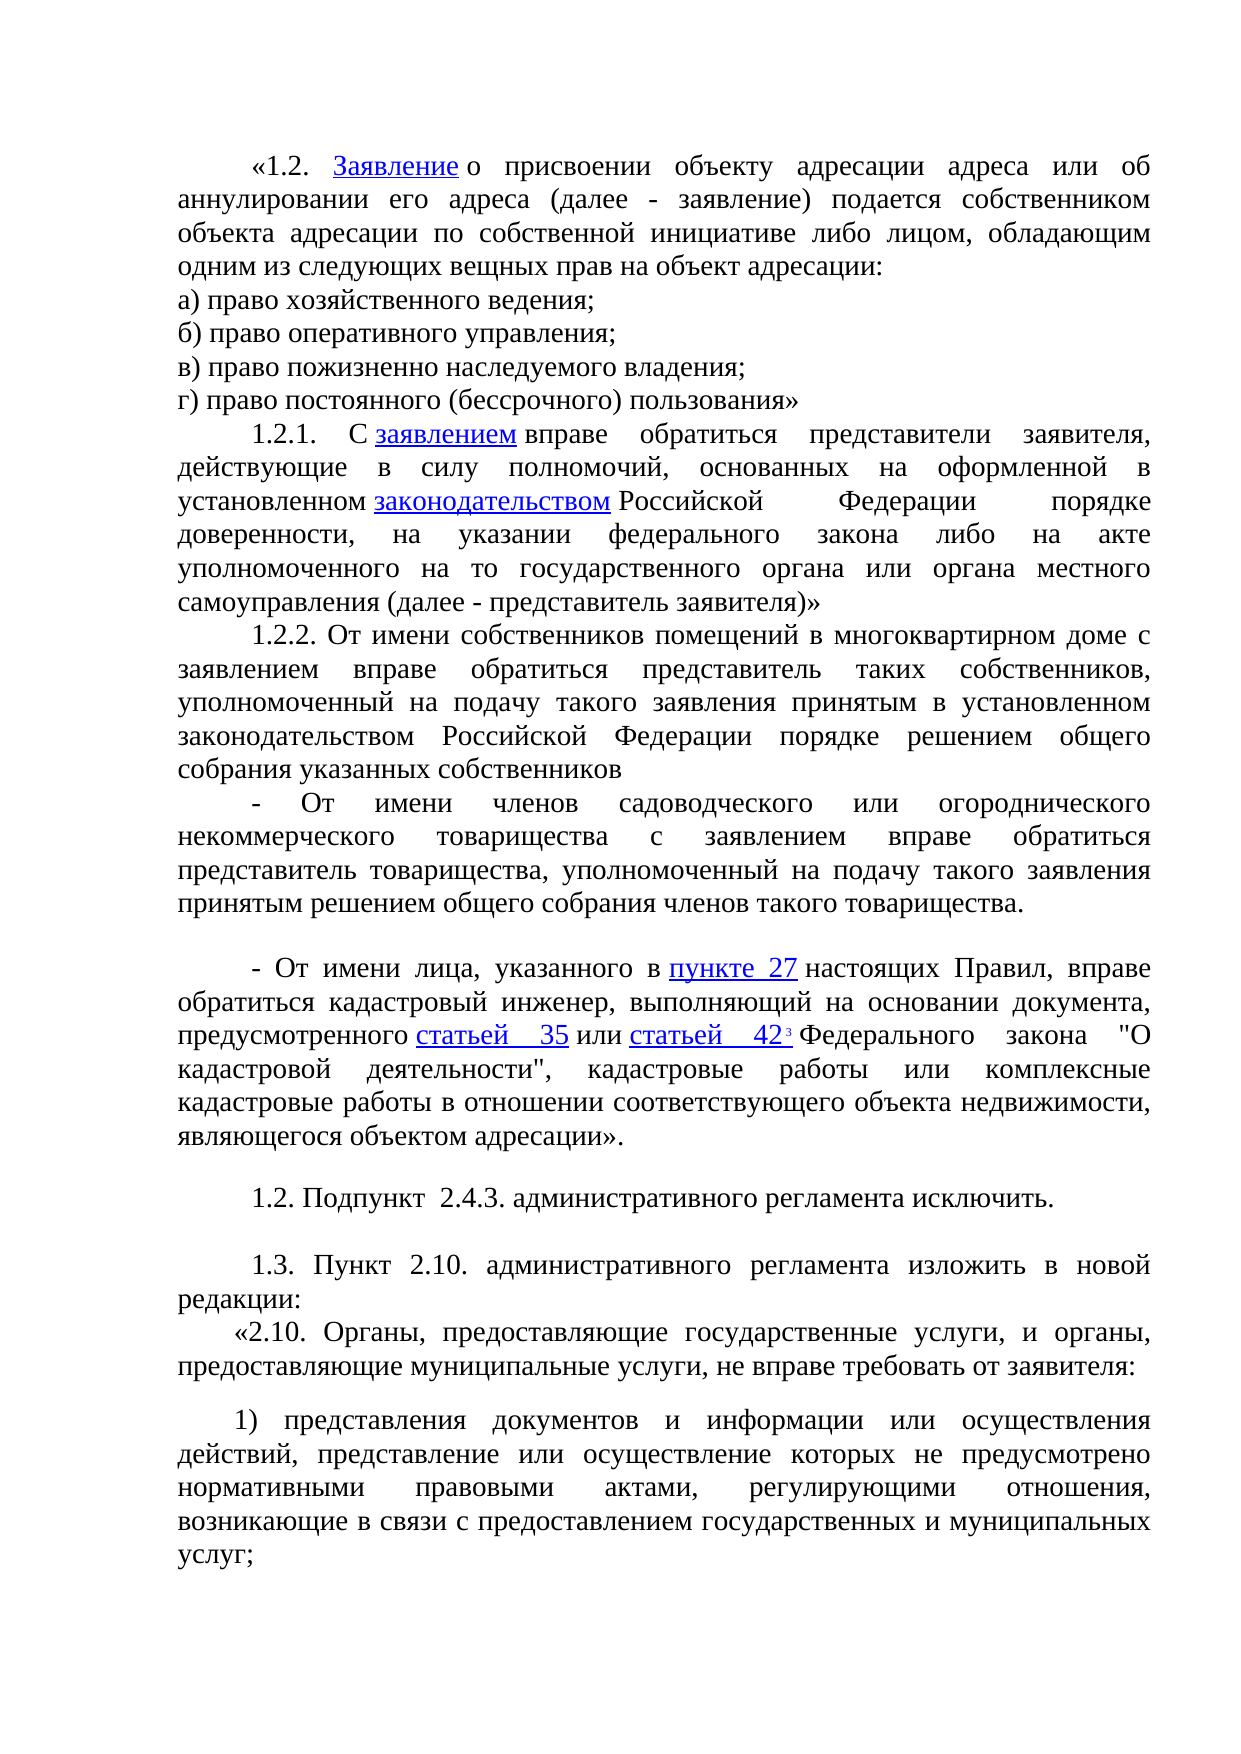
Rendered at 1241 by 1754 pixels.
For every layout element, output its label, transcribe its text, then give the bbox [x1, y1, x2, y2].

text - От имени членов садоводческого или огороднического некоммерческого товарищества с заявлением вправе обратиться представитель товарищества, уполномоченный на подачу такого заявления принятым решением общего собрания членов такого товарищества. [177, 785, 1152, 919]
text б) право оперативного управления; [177, 315, 1152, 349]
text 1.2.2. От имени собственников помещений в многоквартирном доме с заявлением вправе обратиться представитель таких собственников, уполномоченный на подачу такого заявления принятым в установленном законодательством Российской Федерации порядке решением общего собрания указанных собственников [177, 617, 1152, 785]
text а) право хозяйственного ведения; [177, 282, 1152, 315]
text 1.2. Подпункт 2.4.3. административного регламента исключить. [177, 1180, 1152, 1214]
text - От имени лица, указанного в пункте 27 настоящих Правил, вправе обратиться кадастровый инженер, выполняющий на основании документа, предусмотренного статьей 35 или статьей 42 3 Федерального закона "О кадастровой деятельности", кадастровые работы или комплексные кадастровые работы в отношении соответствующего объекта недвижимости, являющегося объектом адресации». [177, 950, 1152, 1152]
text г) право постоянного (бессрочного) пользования» [177, 382, 1152, 416]
text 1.3. Пункт 2.10. административного регламента изложить в новой редакции: [177, 1247, 1152, 1314]
text «2.10. Органы, предоставляющие государственные услуги, и органы, предоставляющие муниципальные услуги, не вправе требовать от заявителя: [177, 1314, 1152, 1382]
text 1.2.1. С заявлением вправе обратиться представители заявителя, действующие в силу полномочий, основанных на оформленной в установленном законодательством Российской Федерации порядке доверенности, на указании федерального закона либо на акте уполномоченного на то государственного органа или органа местного самоуправления (далее - представитель заявителя)» [177, 416, 1152, 617]
text «1.2. Заявление о присвоении объекту адресации адреса или об аннулировании его адреса (далее - заявление) подается собственником объекта адресации по собственной инициативе либо лицом, обладающим одним из следующих вещных прав на объект адресации: [177, 148, 1152, 282]
text 1) представления документов и информации или осуществления действий, представление или осуществление которых не предусмотрено нормативными правовыми актами, регулирующими отношения, возникающие в связи с предоставлением государственных и муниципальных услуг; [177, 1402, 1152, 1570]
text в) право пожизненно наследуемого владения; [177, 349, 1152, 382]
